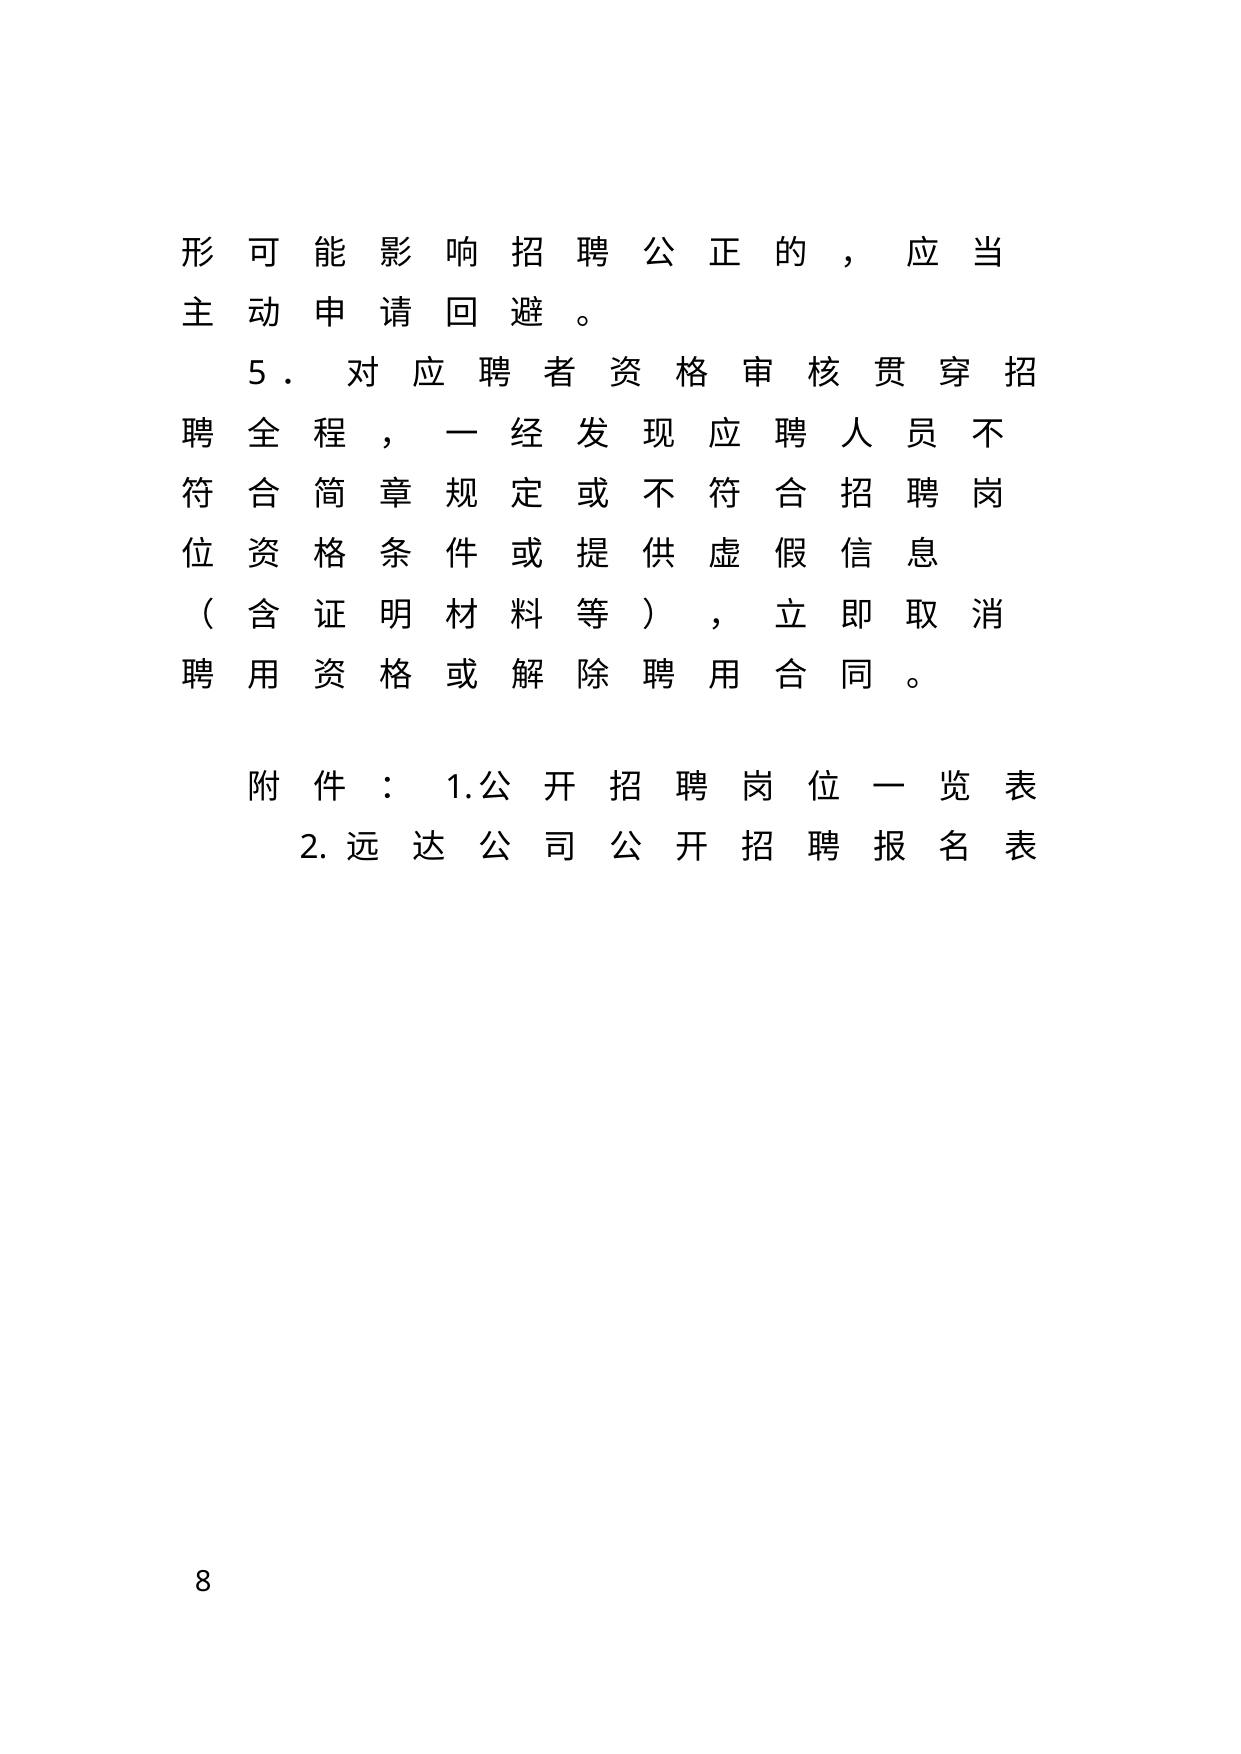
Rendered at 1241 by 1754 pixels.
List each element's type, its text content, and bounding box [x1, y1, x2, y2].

text 5．对应聘者资格审核贯穿招聘全程，一经发现应聘人员不符合简章规定或不符合招聘岗位资格条件或提供虚假信息（含证明材料等），立即取消聘用资格或解除聘用合同。 [182, 340, 1070, 702]
text 2.远达公司公开招聘报名表 [182, 814, 1070, 874]
text 附件：1.公开招聘岗位一览表 [182, 754, 1070, 814]
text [182, 219, 1070, 340]
